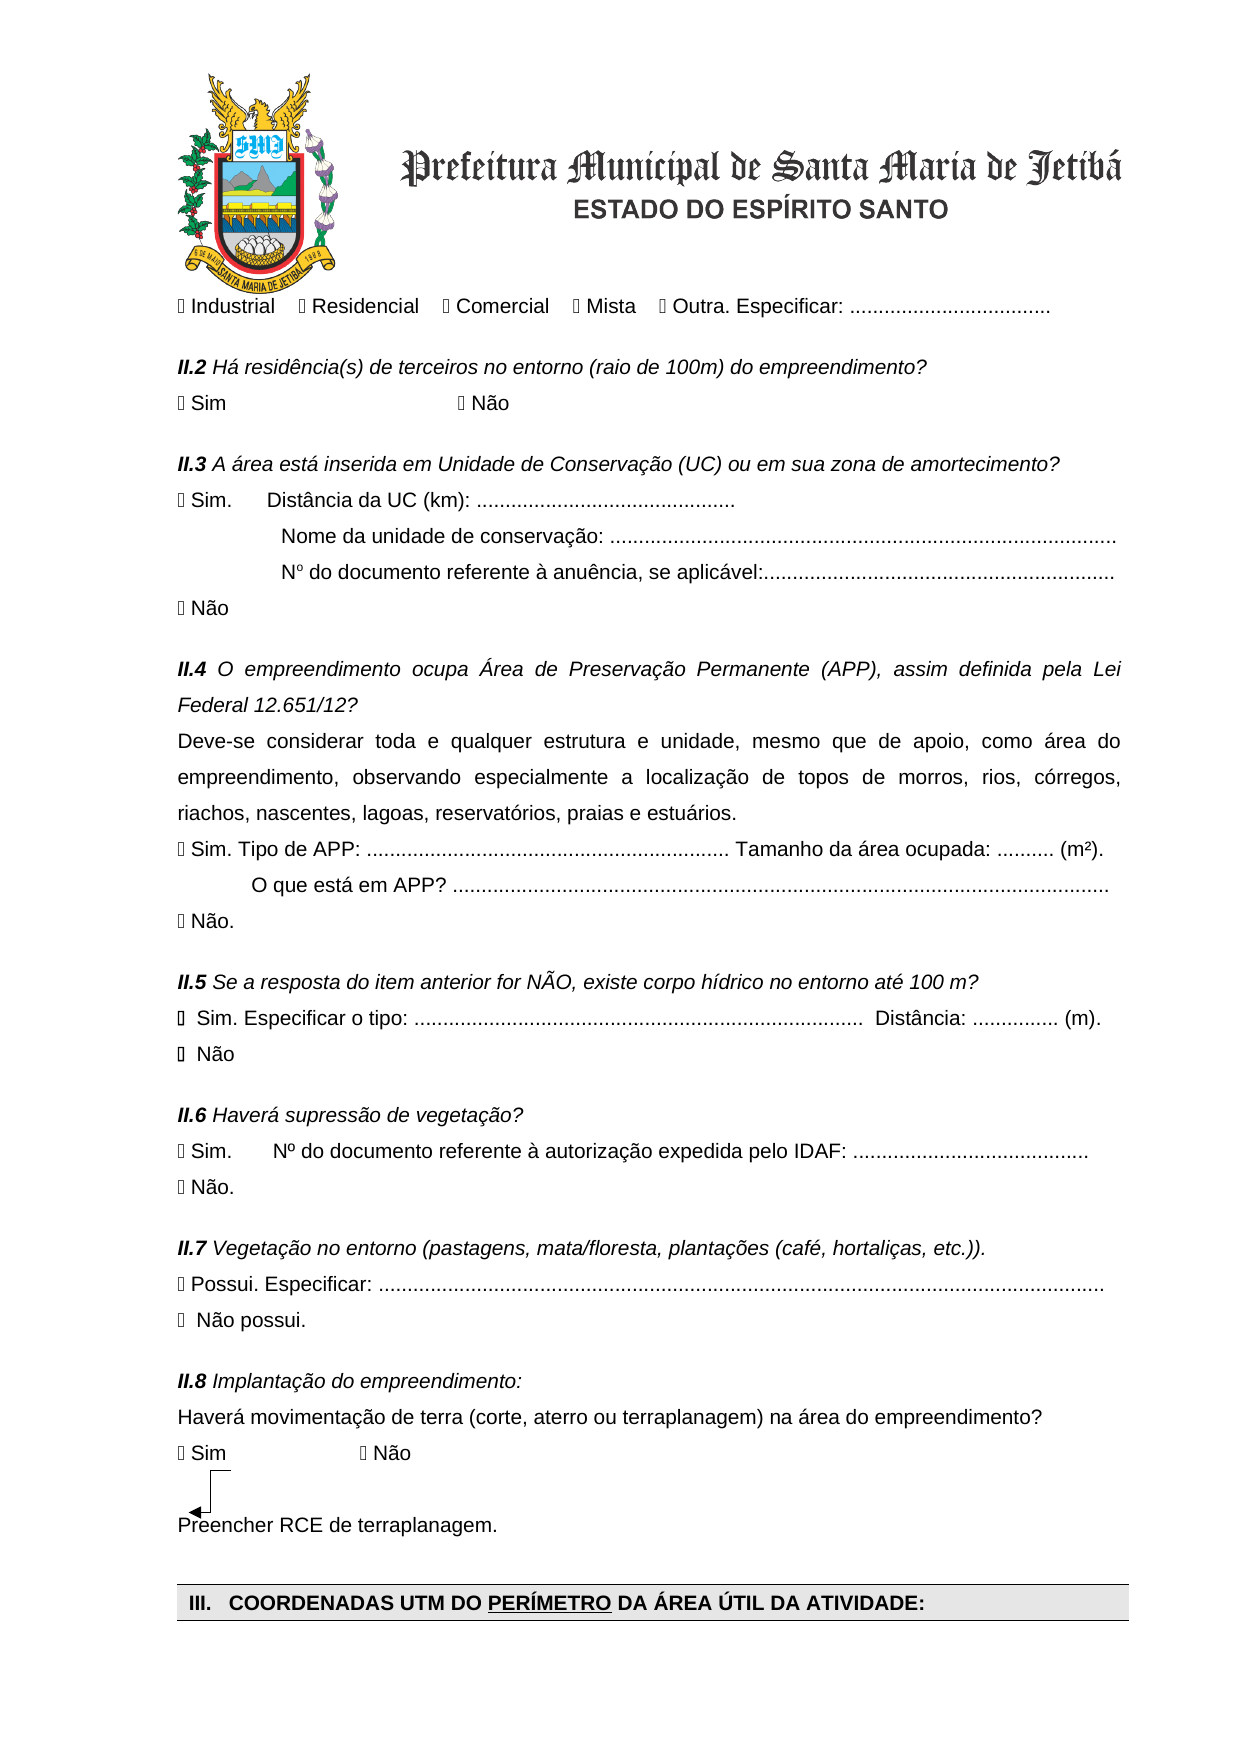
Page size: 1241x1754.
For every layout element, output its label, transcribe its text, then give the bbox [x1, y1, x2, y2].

text Deve-se considerar toda e qualquer estrutura e unidade, mesmo que de apoio, como área do empreendimento, observando especialmente a localização de topos de morros, rios, córregos, riachos, nascentes, lagoas, reservatórios, praias e estuários. [177, 729, 1122, 824]
text Industrial Residencial Comercial Mista Outra. Especificar: ................................... [177, 294, 1122, 318]
text II.4 O empreendimento ocupa Área de Preservação Permanente (APP), assim definida pela Lei Federal 12.651/12? [177, 657, 1122, 717]
text Sim Não [177, 391, 1122, 415]
text Preencher RCE de terraplanagem. [177, 1512, 1137, 1536]
text Sim. Especificar o tipo: .............................................................................. Distância: ............... (m). [177, 1005, 1122, 1029]
text II.3 A área está inserida em Unidade de Conservação (UC) ou em sua zona de amortecimento? [177, 452, 1122, 476]
text Sim. Tipo de APP: ............................................................... Tamanho da área ocupada: .......... (m²). [177, 836, 1122, 861]
text Haverá movimentação de terra (corte, aterro ou terraplanagem) na área do empreendimento? [177, 1404, 1137, 1428]
text Sim. Distância da UC (km): ............................................. [177, 488, 1122, 512]
picture [177, 73, 1122, 294]
text O que está em APP? .................................................................................................................. [177, 872, 1122, 896]
text Possui. Especificar: .............................................................................................................................. [177, 1271, 1122, 1296]
text Sim. Nº do documento referente à autorização expedida pelo IDAF: ......................................... [177, 1138, 1122, 1162]
text II.7 Vegetação no entorno (pastagens, mata/floresta, plantações (café, hortaliças, etc.)). [177, 1236, 1122, 1259]
text Não [177, 596, 1122, 620]
text Nome da unidade de conservação: ........................................................................................ [177, 524, 1122, 548]
table_header III. COORDENADAS UTM DO PERÍMETRO DA ÁREA ÚTIL DA ATIVIDADE: [177, 1585, 1129, 1620]
text II.8 Implantação do empreendimento: [177, 1368, 1137, 1392]
text II.6 Haverá supressão de vegetação? [177, 1102, 1122, 1126]
text II.2 Há residência(s) de terceiros no entorno (raio de 100m) do empreendimento? [177, 355, 1122, 379]
text Sim Não [177, 1440, 1137, 1464]
text Não. [177, 908, 1122, 932]
text Não [177, 1041, 1122, 1066]
text No do documento referente à anuência, se aplicável:............................................................. [177, 560, 1122, 584]
text Não possui. [177, 1307, 1122, 1332]
text Não. [177, 1174, 1122, 1198]
text II.5 Se a resposta do item anterior for NÃO, existe corpo hídrico no entorno até 100 m? [177, 969, 1122, 993]
